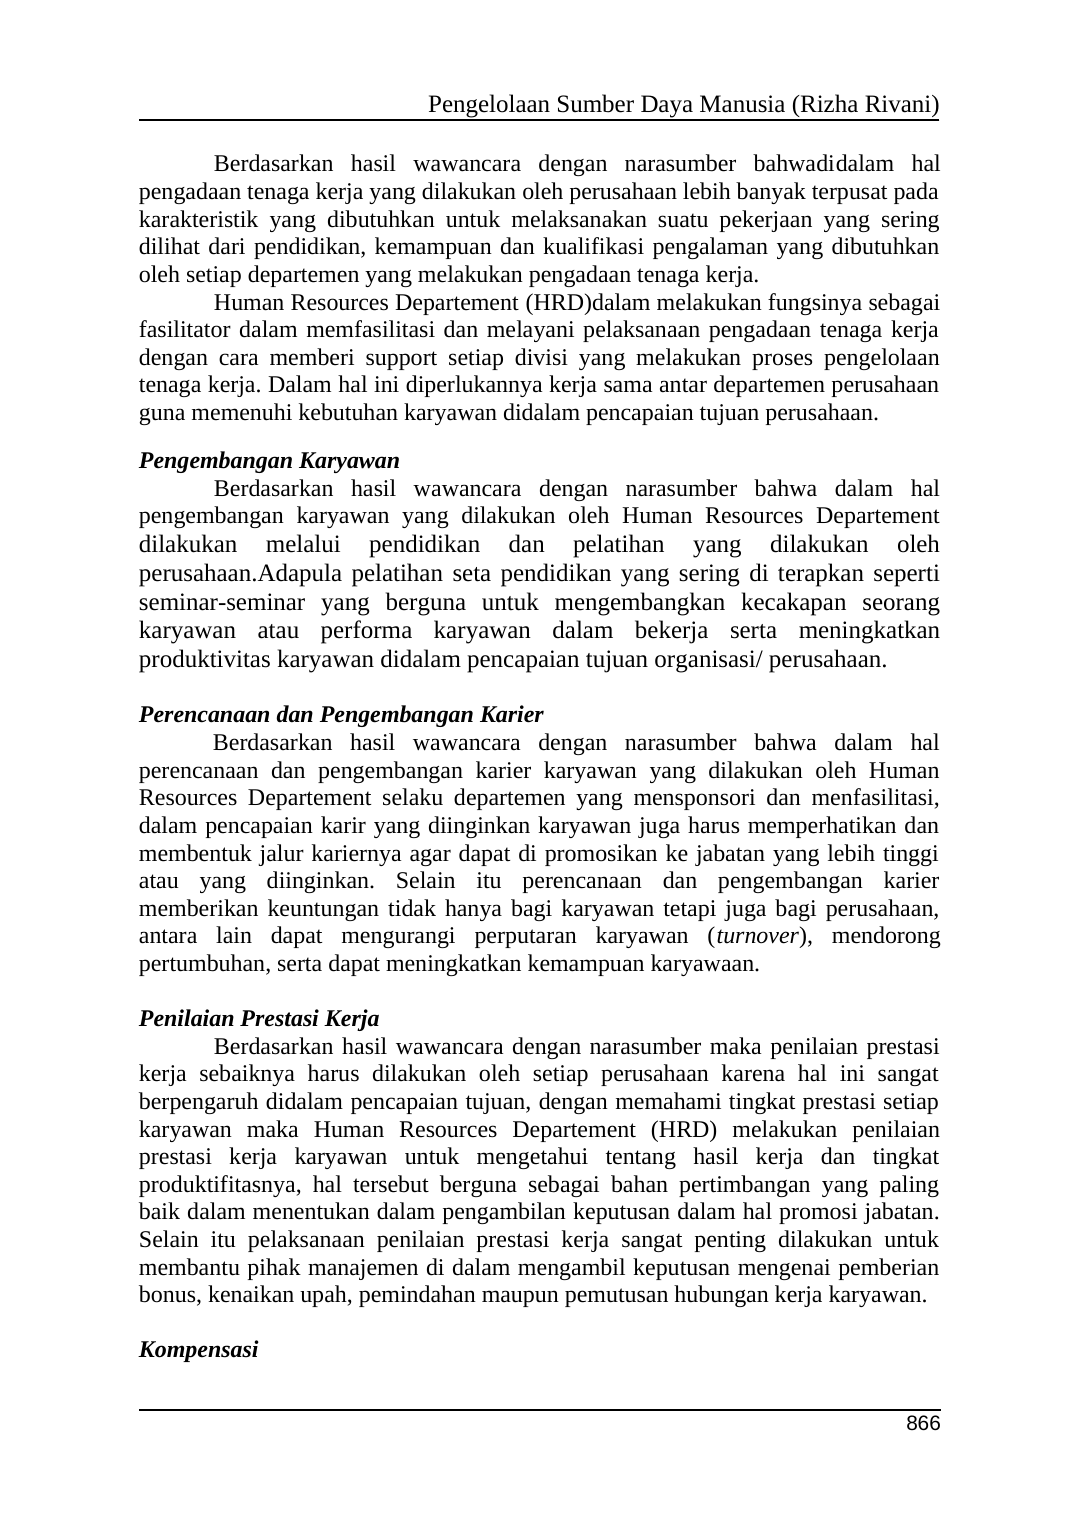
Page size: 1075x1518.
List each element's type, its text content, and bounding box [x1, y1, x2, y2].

text Pengembangan Karyawan [139, 446, 941, 474]
text Penilaian Prestasi Kerja [139, 1004, 941, 1032]
text Berdasarkan hasil wawancara dengan narasumber bahwa dalam hal perencanaan dan pengembangan karier karyawan yang dilakukan oleh Human Resources Departement selaku departemen yang mensponsori dan menfasilitasi, dalam pencapaian karir yang diinginkan karyawan juga harus memperhatikan dan membentuk jalur kariernya agar dapat di promosikan ke jabatan yang lebih tinggi atau yang diinginkan. Selain itu perencanaan dan pengembangan karier memberikan keuntungan tidak hanya bagi karyawan tetapi juga bagi perusahaan, antara lain dapat mengurangi perputaran karyawan (turnover), mendorong pertumbuhan, serta dapat meningkatkan kemampuan karyawaan. [139, 728, 941, 977]
list Berdasarkan hasil wawancara dengan narasumber bahwadidalam hal pengadaan tenaga kerja yang dilakukan oleh perusahaan lebih banyak terpusat pada karakteristik yang dibutuhkan untuk melaksanakan suatu pekerjaan yang sering dilihat dari pendidikan, kemampuan dan kualifikasi pengalaman yang dibutuhkan oleh setiap departemen yang melakukan pengadaan tenaga kerja. [139, 149, 941, 287]
text Kompensasi [139, 1335, 941, 1363]
text Perencanaan dan Pengembangan Karier [139, 701, 941, 728]
text Berdasarkan hasil wawancara dengan narasumber maka penilaian prestasi kerja sebaiknya harus dilakukan oleh setiap perusahaan karena hal ini sangat berpengaruh didalam pencapaian tujuan, dengan memahami tingkat prestasi setiap karyawan maka Human Resources Departement (HRD) melakukan penilaian prestasi kerja karyawan untuk mengetahui tentang hasil kerja dan tingkat produktifitasnya, hal tersebut berguna sebagai bahan pertimbangan yang paling baik dalam menentukan dalam pengambilan keputusan dalam hal promosi jabatan. Selain itu pelaksanaan penilaian prestasi kerja sangat penting dilakukan untuk membantu pihak manajemen di dalam mengambil keputusan mengenai pemberian bonus, kenaikan upah, pemindahan maupun pemutusan hubungan kerja karyawan. [139, 1032, 941, 1308]
text Berdasarkan hasil wawancara dengan narasumber bahwa dalam hal pengembangan karyawan yang dilakukan oleh Human Resources Departement dilakukan melalui pendidikan dan pelatihan yang dilakukan oleh perusahaan.Adapula pelatihan seta pendidikan yang sering di terapkan seperti seminar-seminar yang berguna untuk mengembangkan kecakapan seorang karyawan atau performa karyawan dalam bekerja serta meningkatkan produktivitas karyawan didalam pencapaian tujuan organisasi/ perusahaan. [139, 474, 941, 673]
list Human Resources Departement (HRD)dalam melakukan fungsinya sebagai fasilitator dalam memfasilitasi dan melayani pelaksanaan pengadaan tenaga kerja dengan cara memberi support setiap divisi yang melakukan proses pengelolaan tenaga kerja. Dalam hal ini diperlukannya kerja sama antar departemen perusahaan guna memenuhi kebutuhan karyawan didalam pencapaian tujuan perusahaan. [139, 287, 941, 426]
